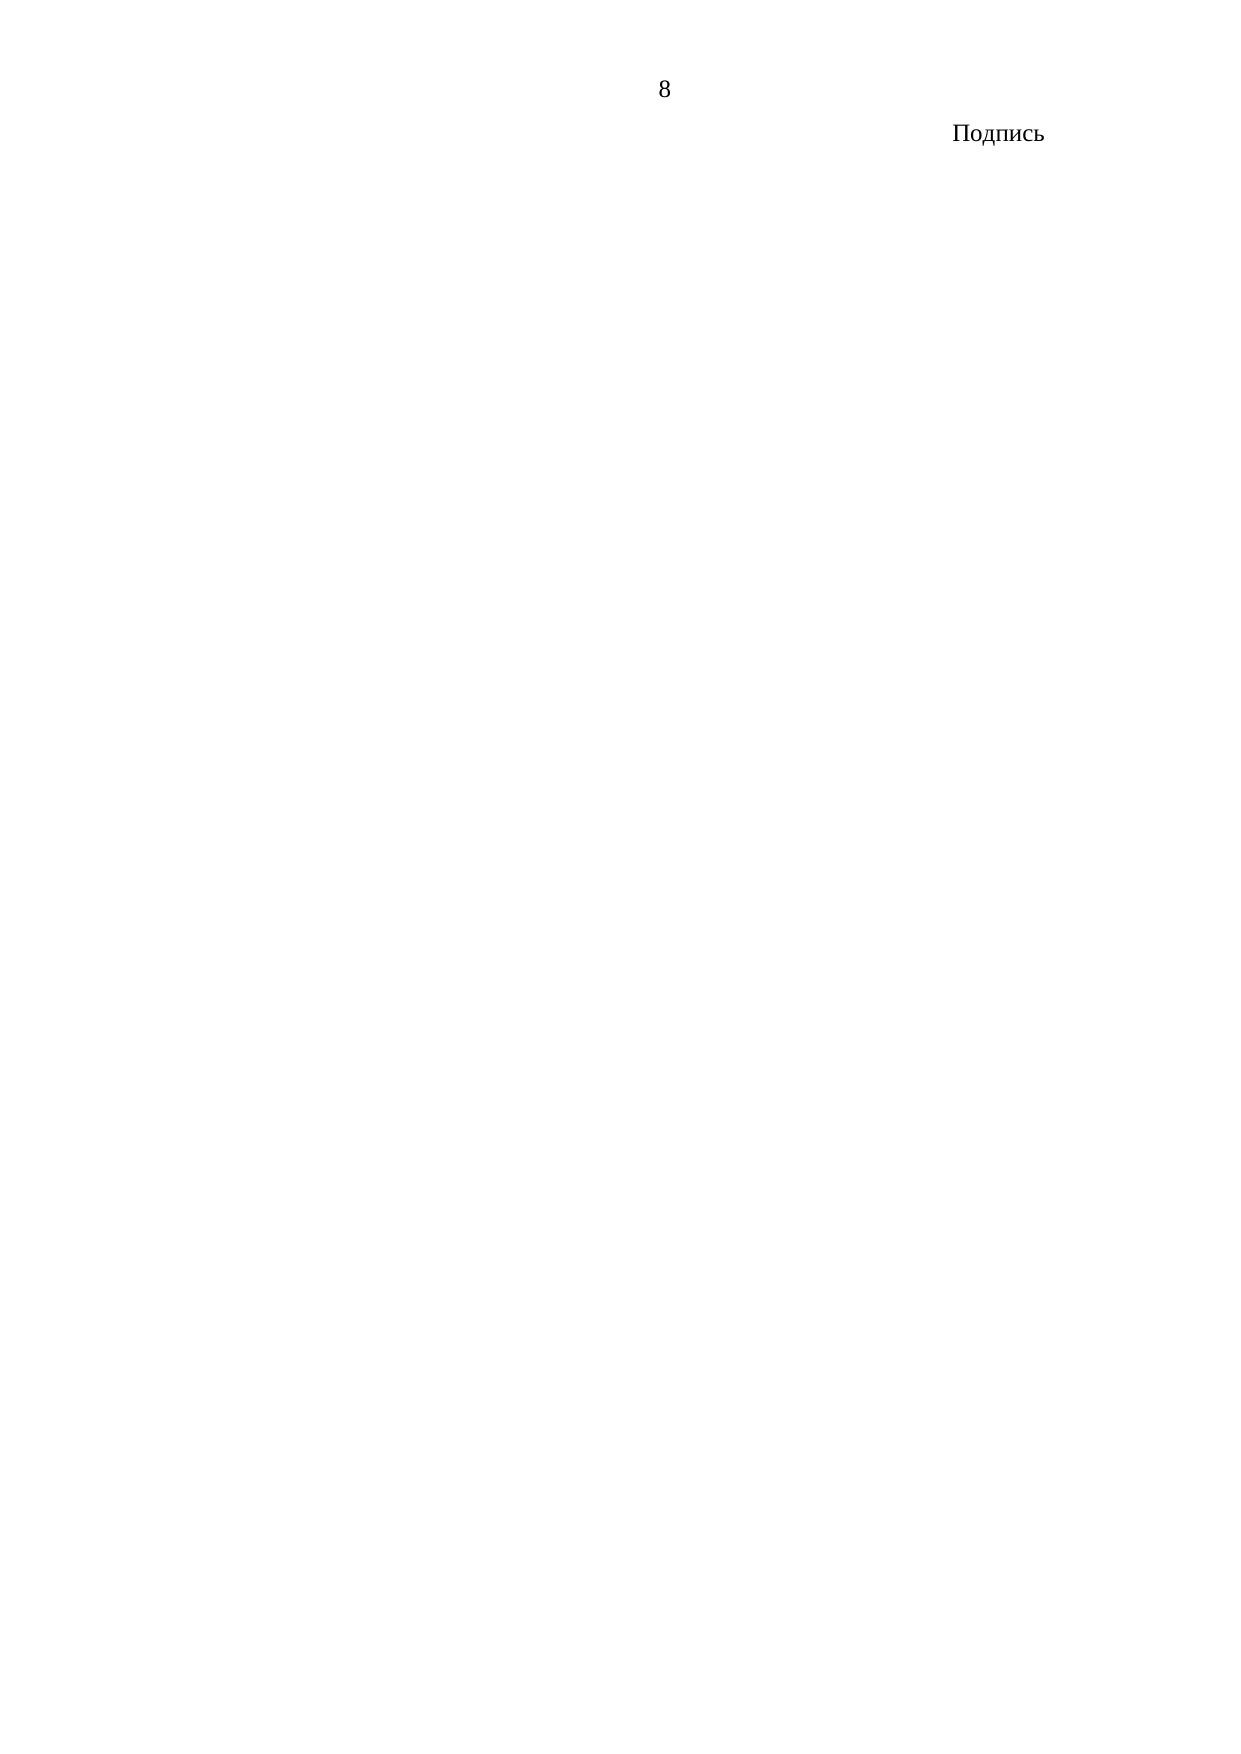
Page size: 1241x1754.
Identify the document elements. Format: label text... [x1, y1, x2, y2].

text Подпись [177, 118, 1152, 147]
